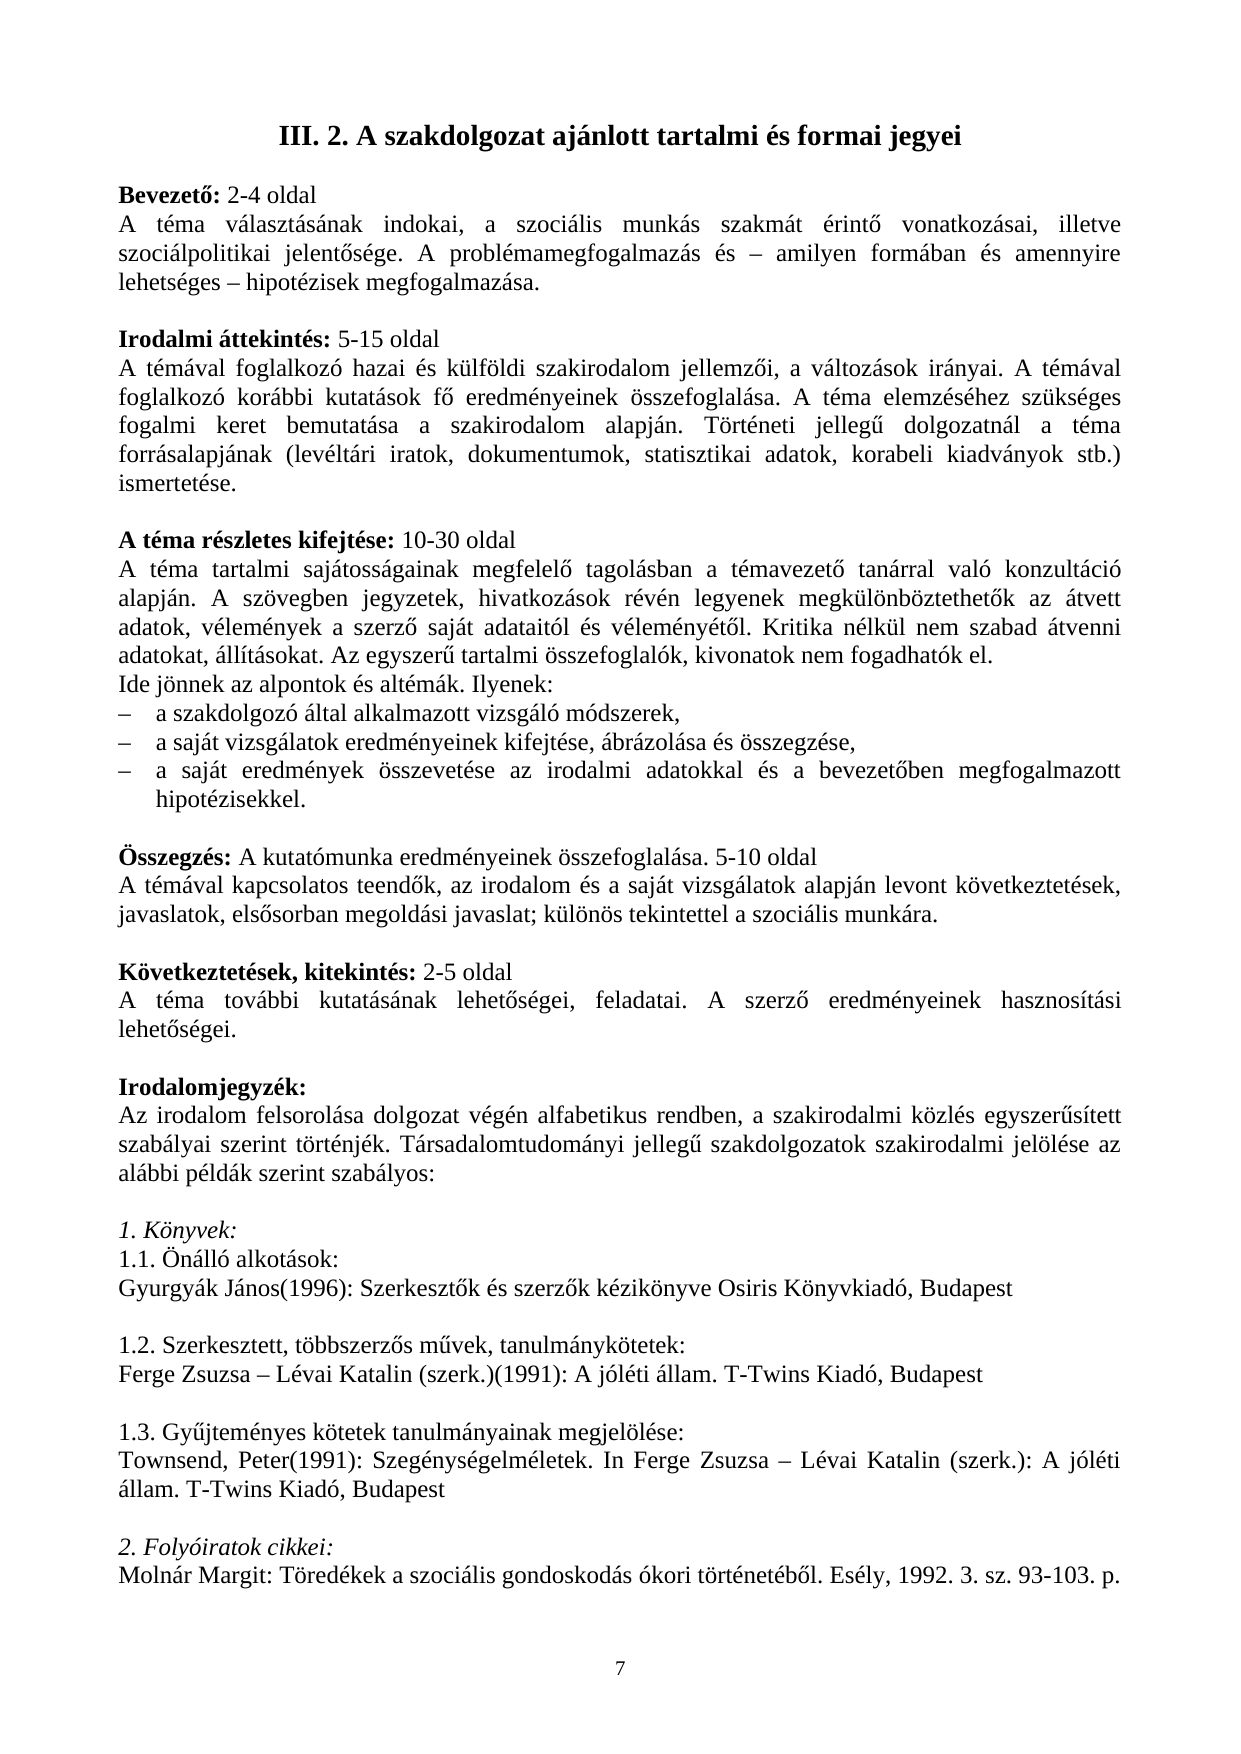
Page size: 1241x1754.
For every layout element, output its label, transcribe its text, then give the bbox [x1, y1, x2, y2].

text A téma választásának indokai, a szociális munkás szakmát érintő vonatkozásai, illetve szociálpolitikai jelentősége. A problémamegfogalmazás és – amilyen formában és amennyire lehetséges – hipotézisek megfogalmazása. [118, 209, 1122, 295]
text Az irodalom felsorolása dolgozat végén alfabetikus rendben, a szakirodalmi közlés egyszerűsített szabályai szerint történjék. Társadalomtudományi jellegű szakdolgozatok szakirodalmi jelölése az alábbi példák szerint szabályos: [118, 1100, 1122, 1187]
text Molnár Margit: Töredékek a szociális gondoskodás ókori történetéből. Esély, 1992. 3. sz. 93-103. p. [118, 1560, 1122, 1589]
text 1. Könyvek: [118, 1215, 1122, 1244]
text Bevezető: 2-4 oldal [118, 180, 1122, 209]
list a szakdolgozó által alkalmazott vizsgáló módszerek, [118, 698, 1122, 727]
text A téma tartalmi sajátosságainak megfelelő tagolásban a témavezető tanárral való konzultáció alapján. A szövegben jegyzetek, hivatkozások révén legyenek megkülönböztethetők az átvett adatok, vélemények a szerző saját adataitól és véleményétől. Kritika nélkül nem szabad átvenni adatokat, állításokat. Az egyszerű tartalmi összefoglalók, kivonatok nem fogadhatók el. [118, 554, 1122, 669]
text Irodalmi áttekintés: 5-15 oldal [118, 324, 1122, 353]
text 2. Folyóiratok cikkei: [118, 1532, 1122, 1560]
text Gyurgyák János(1996): Szerkesztők és szerzők kézikönyve Osiris Könyvkiadó, Budapest [118, 1273, 1122, 1302]
text 1.2. Szerkesztett, többszerzős művek, tanulmánykötetek: [118, 1330, 1122, 1359]
list a saját eredmények összevetése az irodalmi adatokkal és a bevezetőben megfogalmazott hipotézisekkel. [118, 755, 1122, 813]
text A témával foglalkozó hazai és külföldi szakirodalom jellemzői, a változások irányai. A témával foglalkozó korábbi kutatások fő eredményeinek összefoglalása. A téma elemzéséhez szükséges fogalmi keret bemutatása a szakirodalom alapján. Történeti jellegű dolgozatnál a téma forrásalapjának (levéltári iratok, dokumentumok, statisztikai adatok, korabeli kiadványok stb.) ismertetése. [118, 353, 1122, 497]
list a saját vizsgálatok eredményeinek kifejtése, ábrázolása és összegzése, [118, 727, 1122, 755]
text 1.3. Gyűjteményes kötetek tanulmányainak megjelölése: [118, 1417, 1122, 1445]
text A téma további kutatásának lehetőségei, feladatai. A szerző eredményeinek hasznosítási lehetőségei. [118, 985, 1122, 1043]
text Ide jönnek az alpontok és altémák. Ilyenek: [118, 669, 1122, 698]
subtitle III. szakdolgozat ajánlott tartalmi és formai jegyei [118, 118, 1122, 152]
text 1.1. Önálló alkotások: [118, 1244, 1122, 1273]
text Townsend, Peter(1991): Szegénységelméletek. In Ferge Zsuzsa – Lévai Katalin (szerk.): A jóléti állam. T-Twins Kiadó, Budapest [118, 1445, 1122, 1503]
text Ferge Zsuzsa – Lévai Katalin (szerk.)(1991): A jóléti állam. T-Twins Kiadó, Budapest [118, 1359, 1122, 1388]
text Összegzés: A kutatómunka eredményeinek összefoglalása. 5-10 oldal [118, 842, 1122, 870]
text A témával kapcsolatos teendők, az irodalom és a saját vizsgálatok alapján levont következtetések, javaslatok, elsősorban megoldási javaslat; különös tekintettel a szociális munkára. [118, 870, 1122, 928]
text Irodalomjegyzék: [118, 1072, 1122, 1100]
text Következtetések, kitekintés: 2-5 oldal [118, 957, 1122, 985]
text A téma részletes kifejtése: 10-30 oldal [118, 525, 1122, 554]
